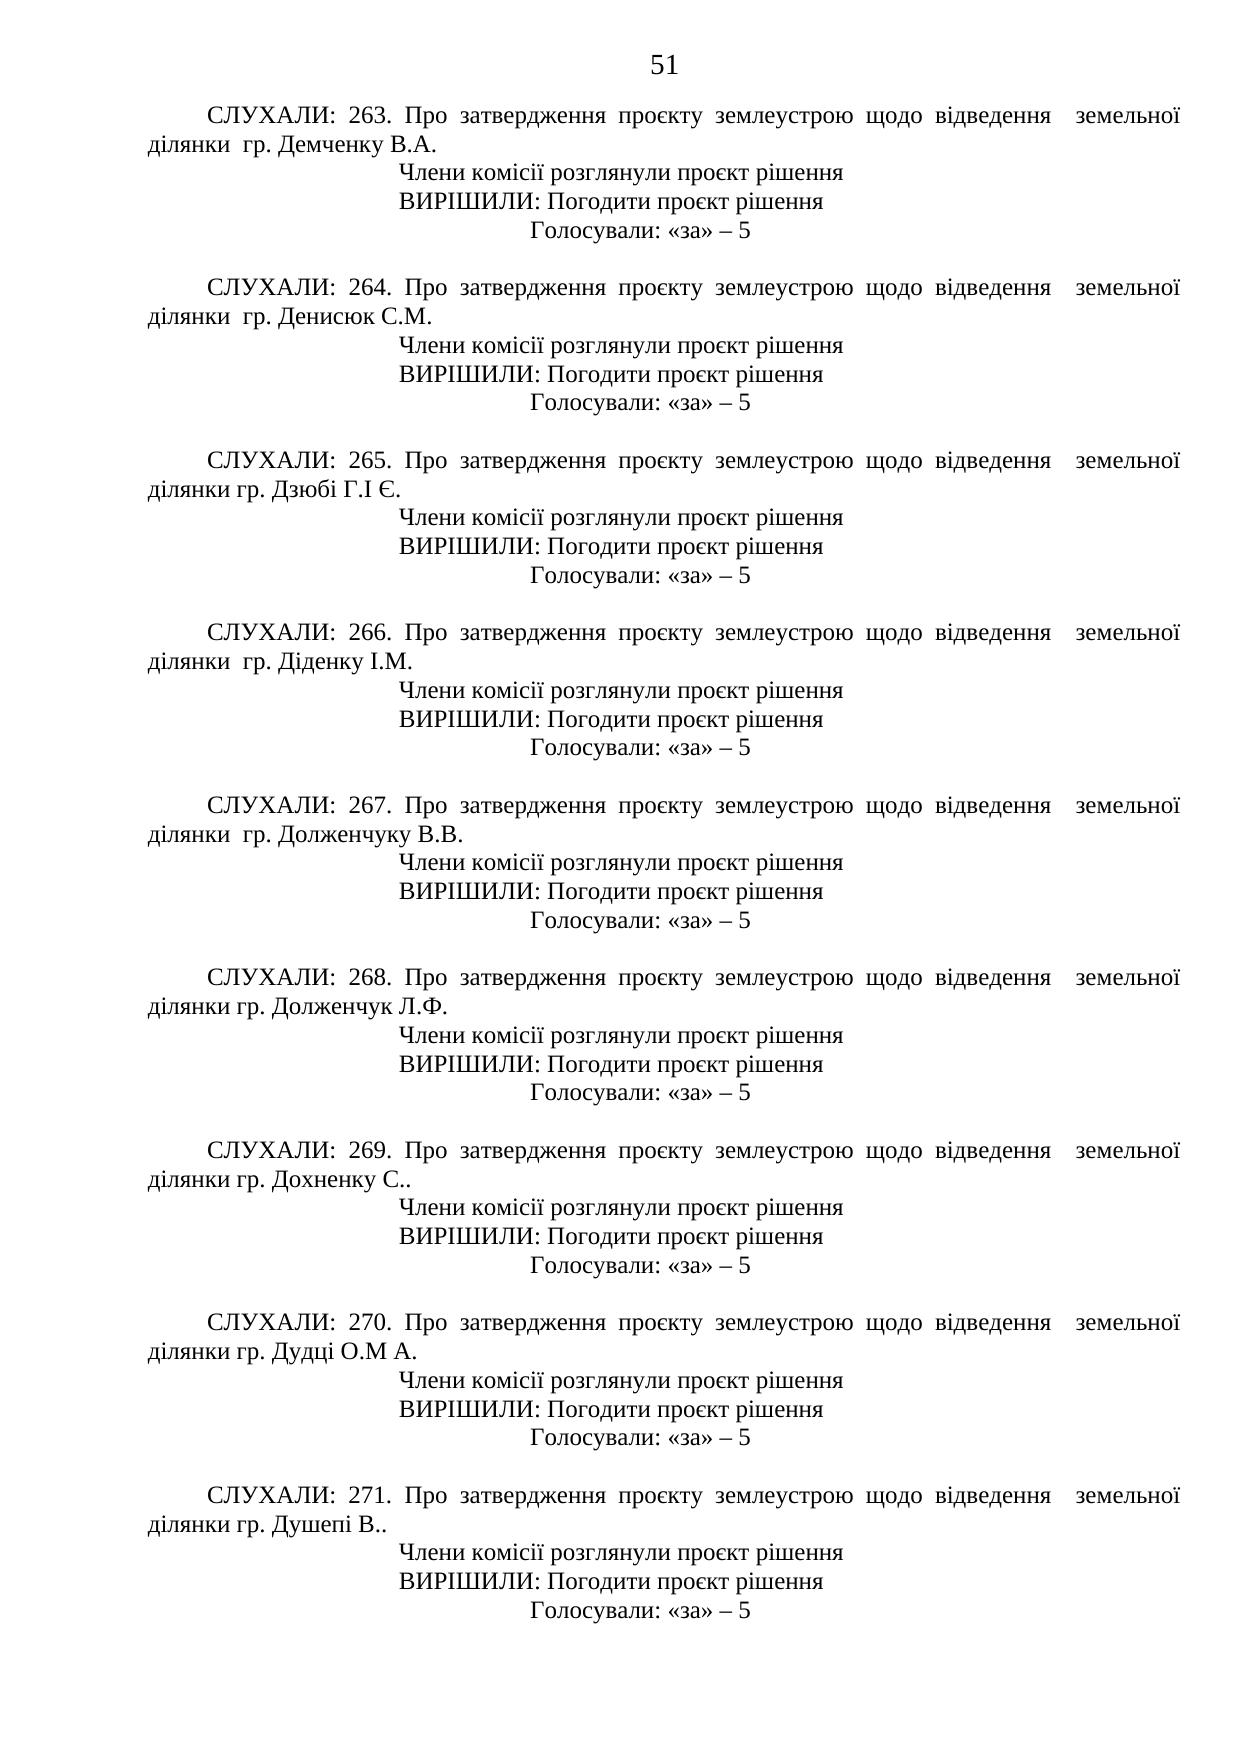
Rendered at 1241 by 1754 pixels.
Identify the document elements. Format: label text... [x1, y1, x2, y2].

text ВИРІШИЛИ: Погодити проєкт рішення [340, 359, 1181, 387]
text СЛУХАЛИ: 264. Про затвердження проєкту землеустрою щодо відведення земельної ділянки гр. Денисюк С.М. [148, 272, 1181, 330]
text Члени комісії розглянули проєкт рішення [340, 502, 1181, 531]
text ВИРІШИЛИ: Погодити проєкт рішення [340, 876, 1181, 905]
text ВИРІШИЛИ: Погодити проєкт рішення [340, 1221, 1181, 1250]
text Члени комісії розглянули проєкт рішення [340, 1365, 1181, 1394]
text Члени комісії розглянули проєкт рішення [340, 675, 1181, 704]
text Голосували: «за» – 5 [340, 215, 1181, 244]
text СЛУХАЛИ: 270. Про затвердження проєкту землеустрою щодо відведення земельної ділянки гр. Дудці О.М А. [148, 1307, 1181, 1365]
text СЛУХАЛИ: 266. Про затвердження проєкту землеустрою щодо відведення земельної ділянки гр. Діденку І.М. [148, 617, 1181, 675]
text СЛУХАЛИ: 268. Про затвердження проєкту землеустрою щодо відведення земельної ділянки гр. Долженчук Л.Ф. [148, 962, 1181, 1020]
text Голосували: «за» – 5 [340, 732, 1181, 761]
text Голосували: «за» – 5 [340, 1595, 1181, 1624]
text ВИРІШИЛИ: Погодити проєкт рішення [340, 1049, 1181, 1077]
text Голосували: «за» – 5 [340, 1422, 1181, 1451]
text Члени комісії розглянули проєкт рішення [340, 1537, 1181, 1566]
text ВИРІШИЛИ: Погодити проєкт рішення [340, 1566, 1181, 1595]
text Голосували: «за» – 5 [340, 905, 1181, 934]
text Голосували: «за» – 5 [340, 560, 1181, 589]
text ВИРІШИЛИ: Погодити проєкт рішення [340, 531, 1181, 560]
text Голосували: «за» – 5 [340, 387, 1181, 416]
text СЛУХАЛИ: 265. Про затвердження проєкту землеустрою щодо відведення земельної ділянки гр. Дзюбі Г.І Є. [148, 445, 1181, 502]
text Члени комісії розглянули проєкт рішення [340, 1192, 1181, 1221]
text ВИРІШИЛИ: Погодити проєкт рішення [340, 704, 1181, 732]
text СЛУХАЛИ: 263. Про затвердження проєкту землеустрою щодо відведення земельної ділянки гр. Демченку В.А. [148, 100, 1181, 157]
text Члени комісії розглянули проєкт рішення [340, 847, 1181, 876]
text ВИРІШИЛИ: Погодити проєкт рішення [340, 1394, 1181, 1422]
text Голосували: «за» – 5 [340, 1077, 1181, 1106]
text СЛУХАЛИ: 269. Про затвердження проєкту землеустрою щодо відведення земельної ділянки гр. Дохненку С.. [148, 1135, 1181, 1192]
text СЛУХАЛИ: 271. Про затвердження проєкту землеустрою щодо відведення земельної ділянки гр. Душепі В.. [148, 1480, 1181, 1537]
text Члени комісії розглянули проєкт рішення [340, 1020, 1181, 1049]
text Члени комісії розглянули проєкт рішення [340, 330, 1181, 359]
text ВИРІШИЛИ: Погодити проєкт рішення [340, 186, 1181, 215]
text Члени комісії розглянули проєкт рішення [340, 157, 1181, 186]
text Голосували: «за» – 5 [340, 1250, 1181, 1279]
text СЛУХАЛИ: 267. Про затвердження проєкту землеустрою щодо відведення земельної ділянки гр. Долженчуку В.В. [148, 790, 1181, 847]
